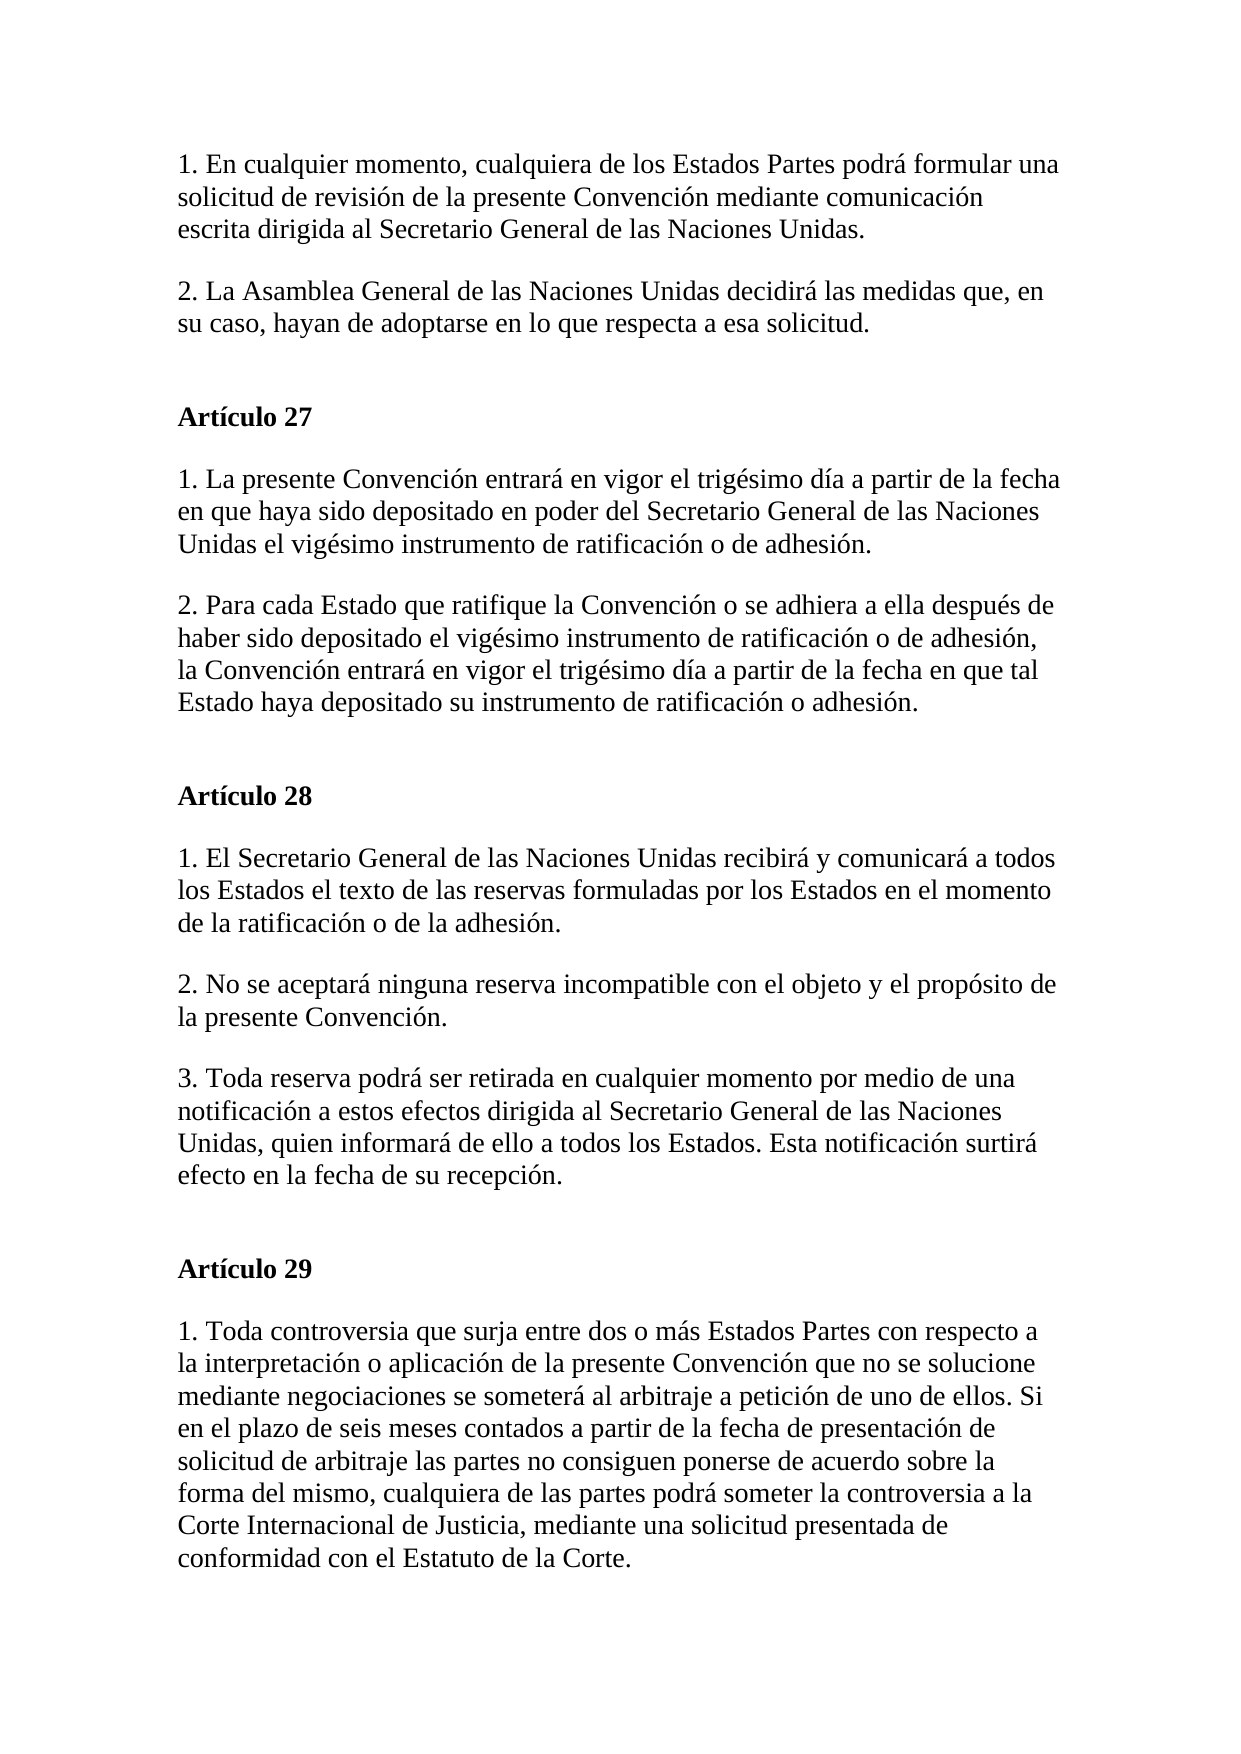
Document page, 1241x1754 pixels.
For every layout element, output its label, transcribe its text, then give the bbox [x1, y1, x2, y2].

text 1. La presente Convención entrará en vigor el trigésimo día a partir de la fecha en que haya sido depositado en poder del Secretario General de las Naciones Unidas el vigésimo instrumento de ratificación o de adhesión. [177, 462, 1063, 559]
text Artículo 27 [177, 368, 1063, 433]
text 2. La Asamblea General de las Naciones Unidas decidirá las medidas que, en su caso, hayan de adoptarse en lo que respecta a esa solicitud. [177, 274, 1063, 339]
text Artículo 29 [177, 1220, 1063, 1285]
text 1. El Secretario General de las Naciones Unidas recibirá y comunicará a todos los Estados el texto de las reservas formuladas por los Estados en el momento de la ratificación o de la adhesión. [177, 841, 1063, 938]
text 1. Toda controversia que surja entre dos o más Estados Partes con respecto a la interpretación o aplicación de la presente Convención que no se solucione mediante negociaciones se someterá al arbitraje a petición de uno de ellos. Si en el plazo de seis meses contados a partir de la fecha de presentación de solicitud de arbitraje las partes no consiguen ponerse de acuerdo sobre la forma del mismo, cualquiera de las partes podrá someter la controversia a la Corte Internacional de Justicia, mediante una solicitud presentada de conformidad con el Estatuto de la Corte. [177, 1314, 1063, 1573]
text 3. Toda reserva podrá ser retirada en cualquier momento por medio de una notificación a estos efectos dirigida al Secretario General de las Naciones Unidas, quien informará de ello a todos los Estados. Esta notificación surtirá efecto en la fecha de su recepción. [177, 1061, 1063, 1191]
text 2. Para cada Estado que ratifique la Convención o se adhiera a ella después de haber sido depositado el vigésimo instrumento de ratificación o de adhesión, la Convención entrará en vigor el trigésimo día a partir de la fecha en que tal Estado haya depositado su instrumento de ratificación o adhesión. [177, 588, 1063, 718]
text Artículo 28 [177, 747, 1063, 812]
text 2. No se aceptará ninguna reserva incompatible con el objeto y el propósito de la presente Convención. [177, 967, 1063, 1032]
text 1. En cualquier momento, cualquiera de los Estados Partes podrá formular una solicitud de revisión de la presente Convención mediante comunicación escrita dirigida al Secretario General de las Naciones Unidas. [177, 148, 1063, 245]
